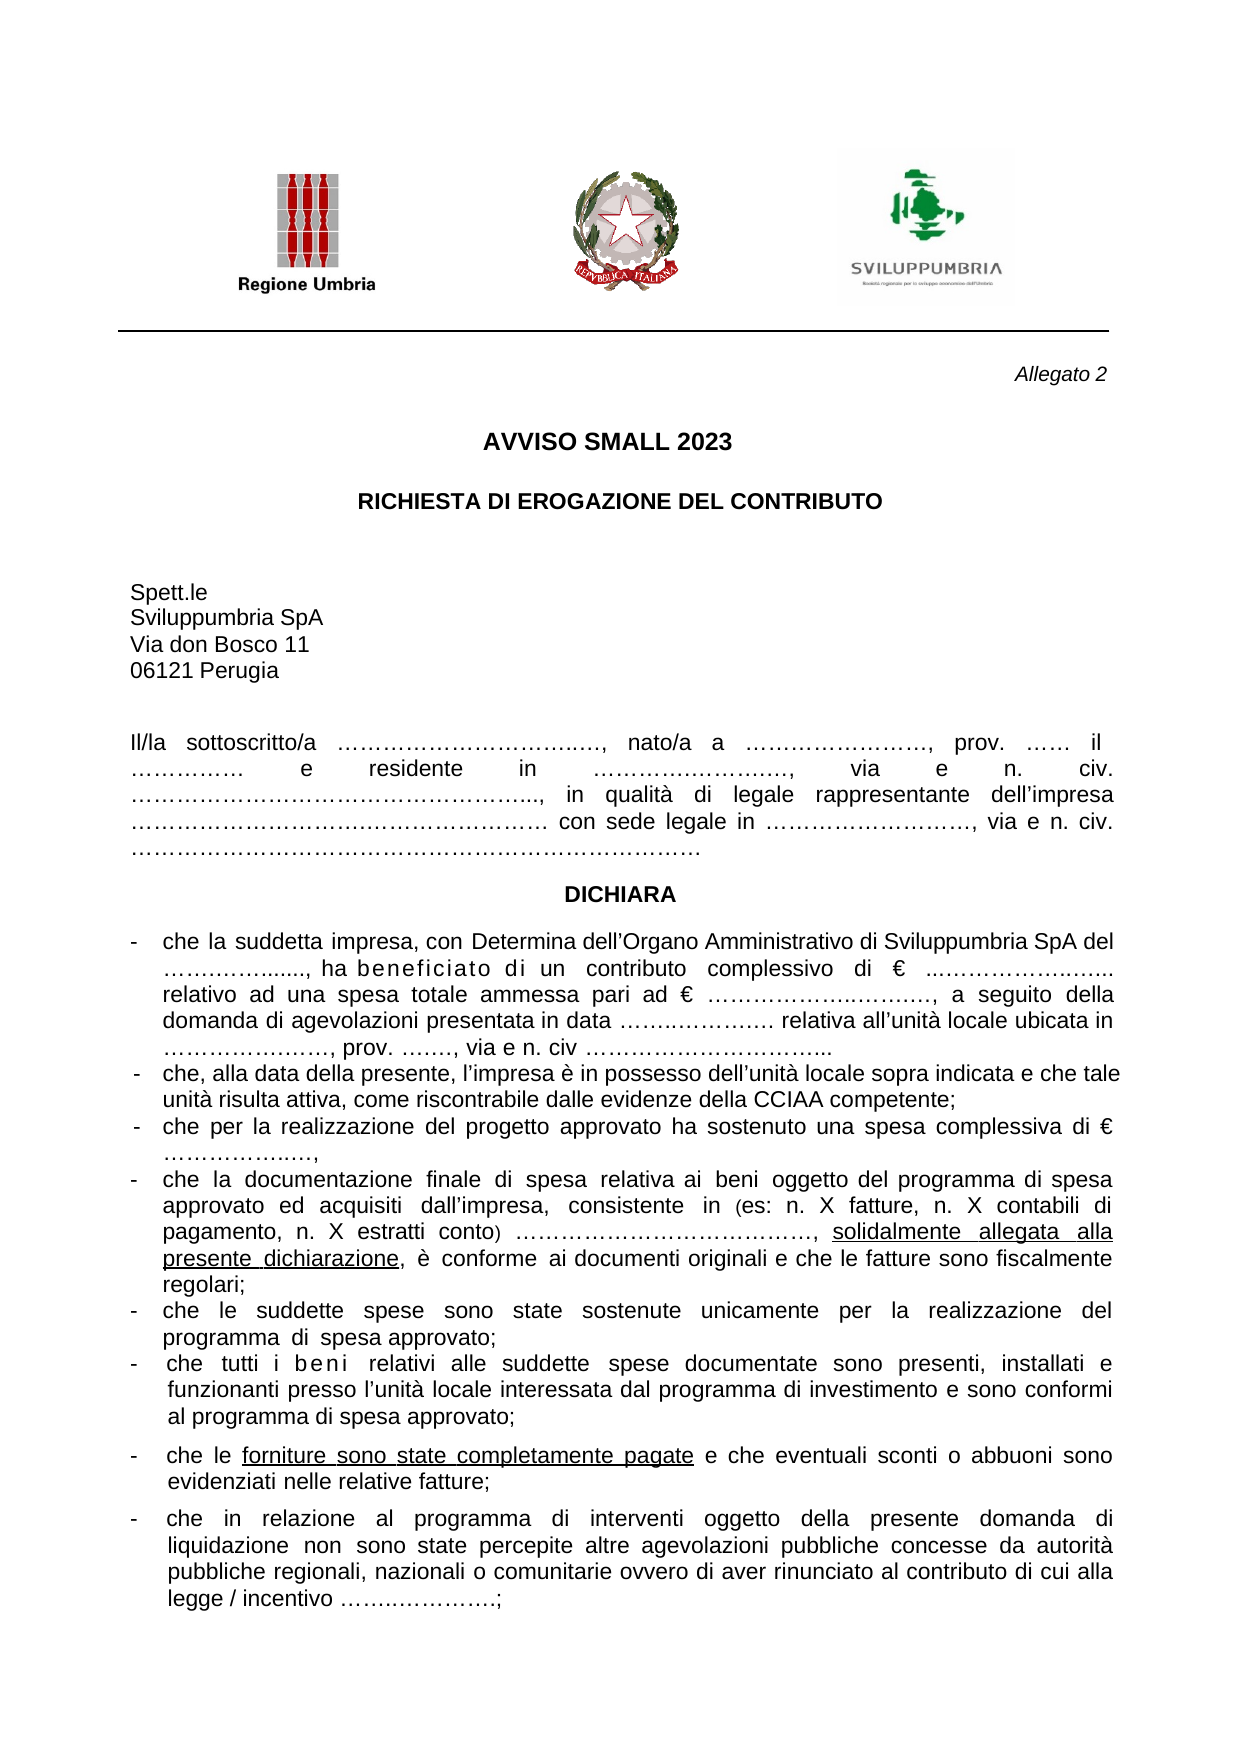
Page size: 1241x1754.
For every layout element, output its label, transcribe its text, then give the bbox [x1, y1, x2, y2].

text AVVISO SMALL 2023 [207, 426, 1008, 456]
text 06121 Perugia [130, 657, 283, 683]
text Il/la sottoscritto/a …………………………..…, nato/a a ……………………, prov. …… il [130, 728, 1113, 755]
text Allegato 2 [118, 362, 1109, 384]
text RICHIESTA DI EROGAZIONE DEL CONTRIBUTO [118, 488, 1122, 513]
text …………… e residente in ………….……….…, via e n. civ. ……………………………………………..., in qualità di legale rappresentante dell’impresa ………………………….…………………… con sede legale in ………………………, via e n. civ. ………………………………………………………………… [130, 755, 1114, 860]
text - che la suddetta impresa, con Determina dell’Organo Amministrativo di Sviluppumbria SpA del …….……......., ha beneficiato di un contributo complessivo di € ...……………..…... relativo ad una spesa totale ammessa pari ad € ………………..…….…, a seguito della domanda di agevolazioni presentata in data ……..……….… relativa all’unità locale ubicata in …………….……, prov. ….…, via e n. civ …………………………... [130, 928, 1114, 1060]
text - che tutti i beni relativi alle suddette spese documentate sono presenti, installati e funzionanti presso l’unità locale interessata dal programma di investimento e sono conformi al programma di spesa approvato; [130, 1350, 1113, 1429]
text Via don Bosco 11 [130, 631, 325, 657]
text - che la documentazione finale di spesa relativa ai beni oggetto del programma di spesa approvato ed acquisiti dall’impresa, consistente in (es: n. X fatture, n. X contabili di pagamento, n. X estratti conto) …………………………………, solidalmente allegata alla presente dichiarazione, è conforme ai documenti originali e che le fatture sono fiscalmente regolari; [130, 1166, 1113, 1297]
picture [570, 168, 682, 294]
text - che in relazione al programma di interventi oggetto della presente domanda di liquidazione non sono state percepite altre agevolazioni pubbliche concesse da autorità pubbliche regionali, nazionali o comunitarie ovvero di aver rinunciato al contributo di cui alla legge / incentivo ……..………….; [130, 1505, 1113, 1611]
picture [237, 163, 376, 303]
text Spett.le [130, 579, 1122, 605]
picture [837, 148, 1016, 306]
text - che le forniture sono state completamente pagate e che eventuali sconti o abbuoni sono evidenziati nelle relative fatture; [130, 1442, 1113, 1494]
text - che le suddette spese sono state sostenute unicamente per la realizzazione del programma di spesa approvato; [130, 1297, 1113, 1350]
text Sviluppumbria SpA [130, 605, 1122, 630]
text - che per la realizzazione del progetto approvato ha sostenuto una spesa complessiva di € ……………..…, [133, 1113, 1113, 1166]
list che, alla data della presente, l’impresa è in possesso dell’unità locale sopra indicata e che tale unità risulta attiva, come riscontrabile dalle evidenze della CCIAA competente; [133, 1060, 1122, 1113]
text DICHIARA [561, 881, 679, 907]
